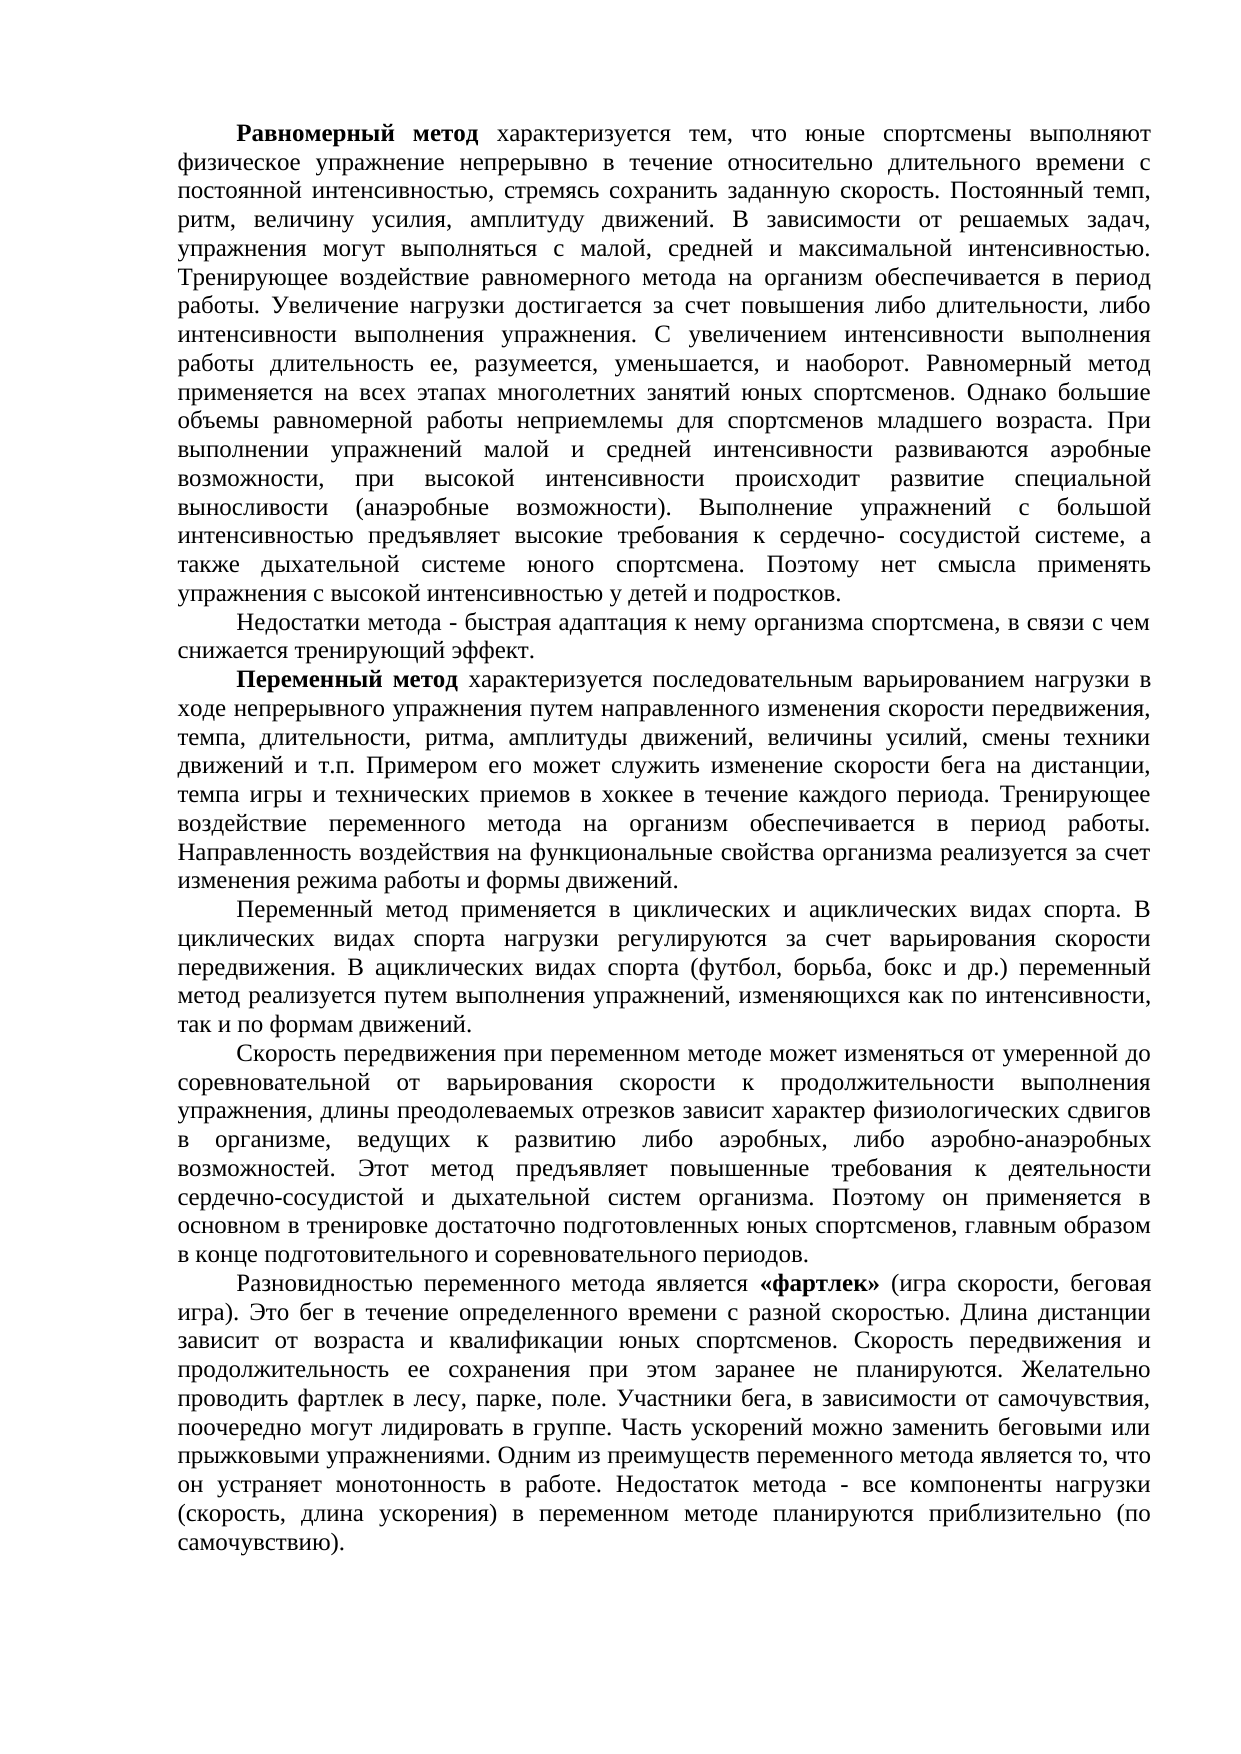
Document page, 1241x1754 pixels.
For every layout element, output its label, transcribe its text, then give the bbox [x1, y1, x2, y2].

text Скорость передвижения при переменном методе может изменяться от умеренной до соревновательной от варьирования скорости к продолжительности выполнения упражнения, длины преодолеваемых отрезков зависит характер физиологических сдвигов в организме, ведущих к развитию либо аэробных, либо аэробно-анаэробных возможностей. Этот метод предъявляет повышенные требования к деятельности сердечно-сосудистой и дыхательной систем организма. Поэтому он применяется в основном в тренировке достаточно подготовленных юных спортсменов, главным образом в конце подготовительного и соревновательного периодов. [177, 1038, 1152, 1268]
text Разновидностью переменного метода является «фартлек» (игра скорости, беговая игра). Это бег в течение определенного времени с разной скоростью. Длина дистанции зависит от возраста и квалификации юных спортсменов. Скорость передвижения и продолжительность ее сохранения при этом заранее не планируются. Желательно проводить фартлек в лесу, парке, поле. Участники бега, в зависимости от самочувствия, поочередно могут лидировать в группе. Часть ускорений можно заменить беговыми или прыжковыми упражнениями. Одним из преимуществ переменного метода является то, что он устраняет монотонность в работе. Недостаток метода - все компоненты нагрузки (скорость, длина ускорения) в переменном методе планируются приблизительно (по самочувствию). [177, 1268, 1152, 1556]
text Переменный метод применяется в циклических и ациклических видах спорта. В циклических видах спорта нагрузки регулируются за счет варьирования скорости передвижения. В ациклических видах спорта (футбол, борьба, бокс и др.) переменный метод реализуется путем выполнения упражнений, изменяющихся как по интенсивности, так и по формам движений. [177, 894, 1152, 1038]
text Равномерный метод характеризуется тем, что юные спортсмены выполняют физическое упражнение непрерывно в течение относительно длительного времени с постоянной интенсивностью, стремясь сохранить заданную скорость. Постоянный темп, ритм, величину усилия, амплитуду движений. В зависимости от решаемых задач, упражнения могут выполняться с малой, средней и максимальной интенсивностью. Тренирующее воздействие равномерного метода на организм обеспечивается в период работы. Увеличение нагрузки достигается за счет повышения либо длительности, либо интенсивности выполнения упражнения. С увеличением интенсивности выполнения работы длительность ее, разумеется, уменьшается, и наоборот. Равномерный метод применяется на всех этапах многолетних занятий юных спортсменов. Однако большие объемы равномерной работы неприемлемы для спортсменов младшего возраста. При выполнении упражнений малой и средней интенсивности развиваются аэробные возможности, при высокой интенсивности происходит развитие специальной выносливости (анаэробные возможности). Выполнение упражнений с большой интенсивностью предъявляет высокие требования к сердечно- сосудистой системе, а также дыхательной системе юного спортсмена. Поэтому нет смысла применять упражнения с высокой интенсивностью у детей и подростков. [177, 118, 1152, 607]
text Переменный метод характеризуется последовательным варьированием нагрузки в ходе непрерывного упражнения путем направленного изменения скорости передвижения, темпа, длительности, ритма, амплитуды движений, величины усилий, смены техники движений и т.п. Примером его может служить изменение скорости бега на дистанции, темпа игры и технических приемов в хоккее в течение каждого периода. Тренирующее воздействие переменного метода на организм обеспечивается в период работы. Направленность воздействия на функциональные свойства организма реализуется за счет изменения режима работы и формы движений. [177, 664, 1152, 894]
text Недостатки метода - быстрая адаптация к нему организма спортсмена, в связи с чем снижается тренирующий эффект. [177, 607, 1152, 664]
